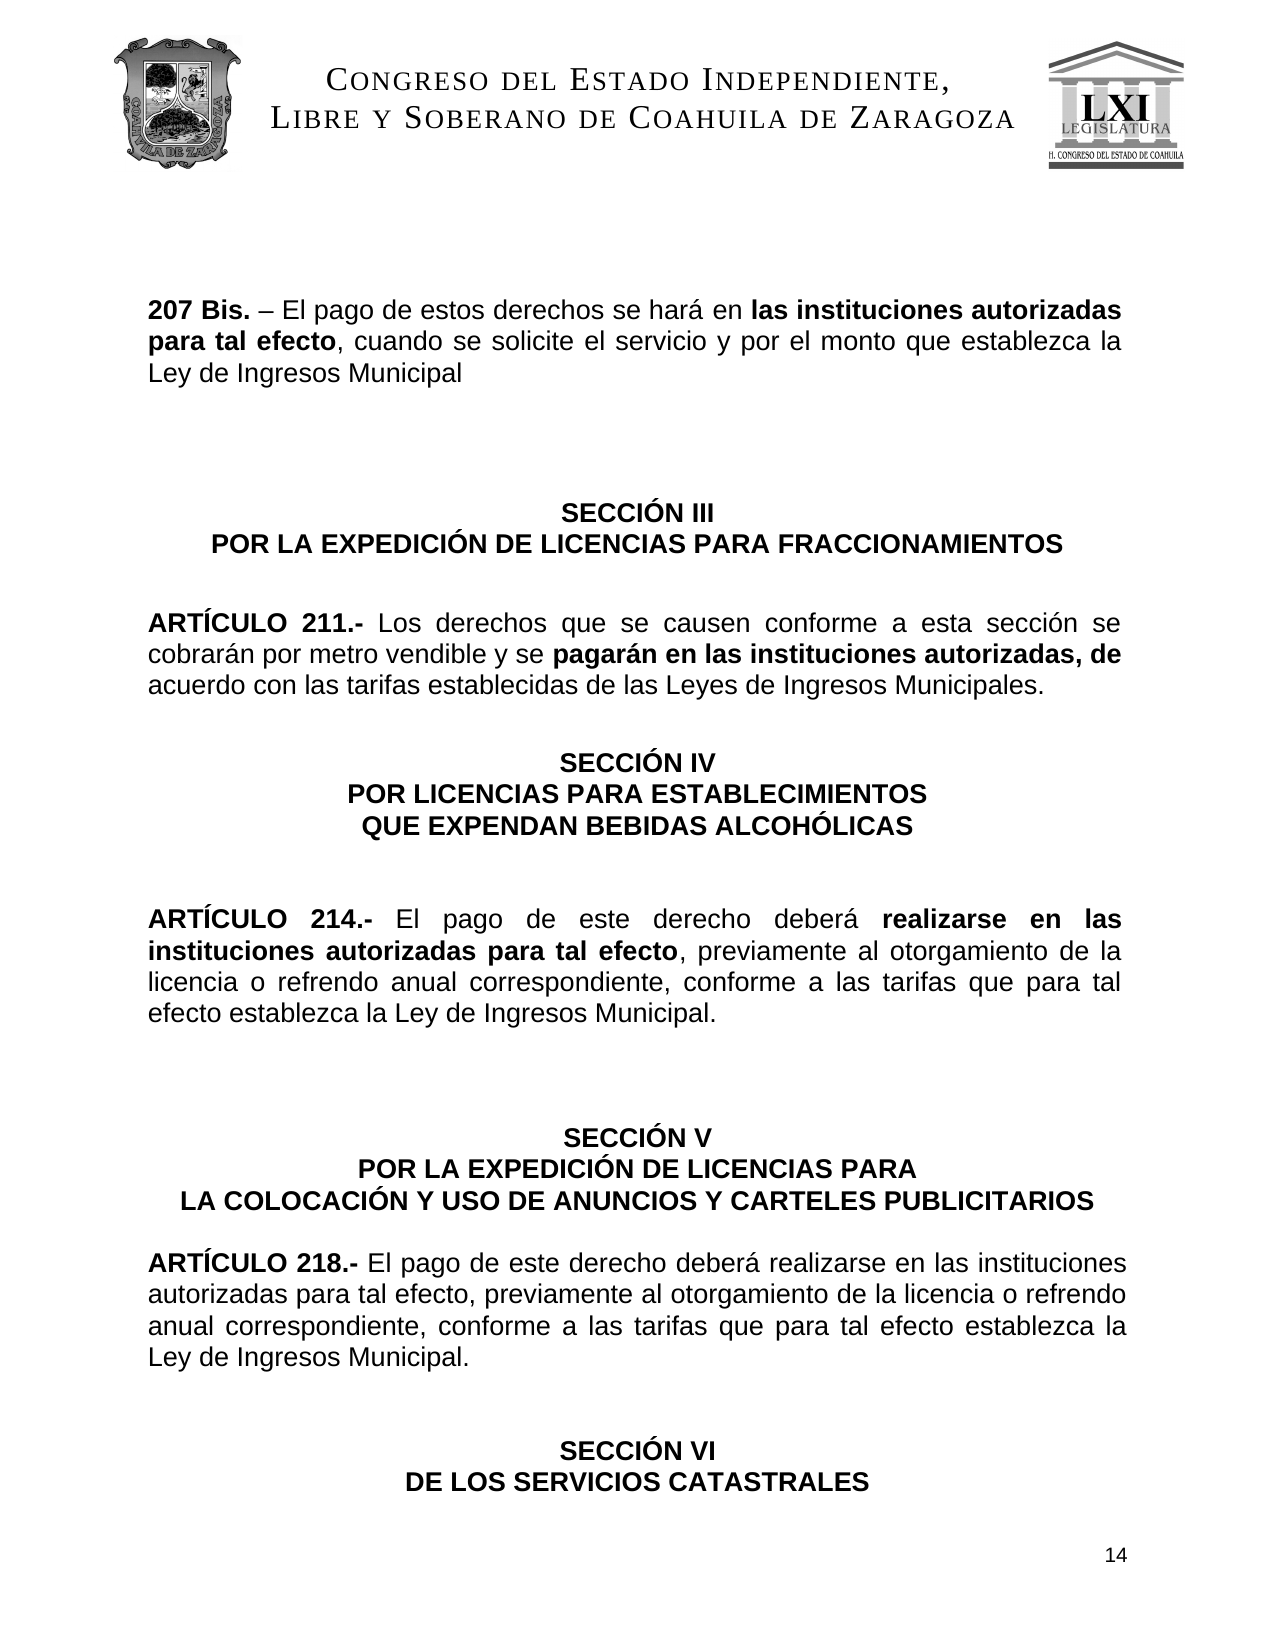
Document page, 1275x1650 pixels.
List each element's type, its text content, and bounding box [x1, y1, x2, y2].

text LA COLOCACIÓN Y USO DE ANUNCIOS Y CARTELES PUBLICITARIOS [148, 1185, 1127, 1216]
text ARTÍCULO 214.- El pago de este derecho deberá realizarse en las instituciones autorizadas para tal efecto, previamente al otorgamiento de la licencia o refrendo anual correspondiente, conforme a las tarifas que para tal efecto establezca la Ley de Ingresos Municipal. [148, 903, 1122, 1028]
text SECCIÓN III [148, 497, 1127, 528]
text POR LICENCIAS PARA ESTABLECIMIENTOS [148, 778, 1127, 810]
picture [1047, 38, 1185, 172]
text SECCIÓN VI [148, 1435, 1127, 1466]
text QUE EXPENDAN BEBIDAS ALCOHÓLICAS [148, 810, 1127, 841]
text 207 Bis. – El pago de estos derechos se hará en las instituciones autorizadas para tal efecto, cuando se solicite el servicio y por el monto que establezca la Ley de Ingresos Municipal [148, 294, 1122, 388]
text DE LOS SERVICIOS CATASTRALES [148, 1466, 1127, 1497]
picture [112, 35, 243, 172]
text SECCIÓN V [148, 1122, 1127, 1153]
text POR LA EXPEDICIÓN DE LICENCIAS PARA FRACCIONAMIENTOS [148, 528, 1127, 560]
text ARTÍCULO 211.- Los derechos que se causen conforme a esta sección se cobrarán por metro vendible y se pagarán en las instituciones autorizadas, de acuerdo con las tarifas establecidas de las Leyes de Ingresos Municipales. [148, 607, 1122, 700]
text ARTÍCULO 218.- El pago de este derecho deberá realizarse en las instituciones autorizadas para tal efecto, previamente al otorgamiento de la licencia o refrendo anual correspondiente, conforme a las tarifas que para tal efecto establezca la Ley de Ingresos Municipal. [148, 1247, 1127, 1372]
text POR LA EXPEDICIÓN DE LICENCIAS PARA [148, 1153, 1127, 1185]
text SECCIÓN IV [148, 747, 1127, 778]
